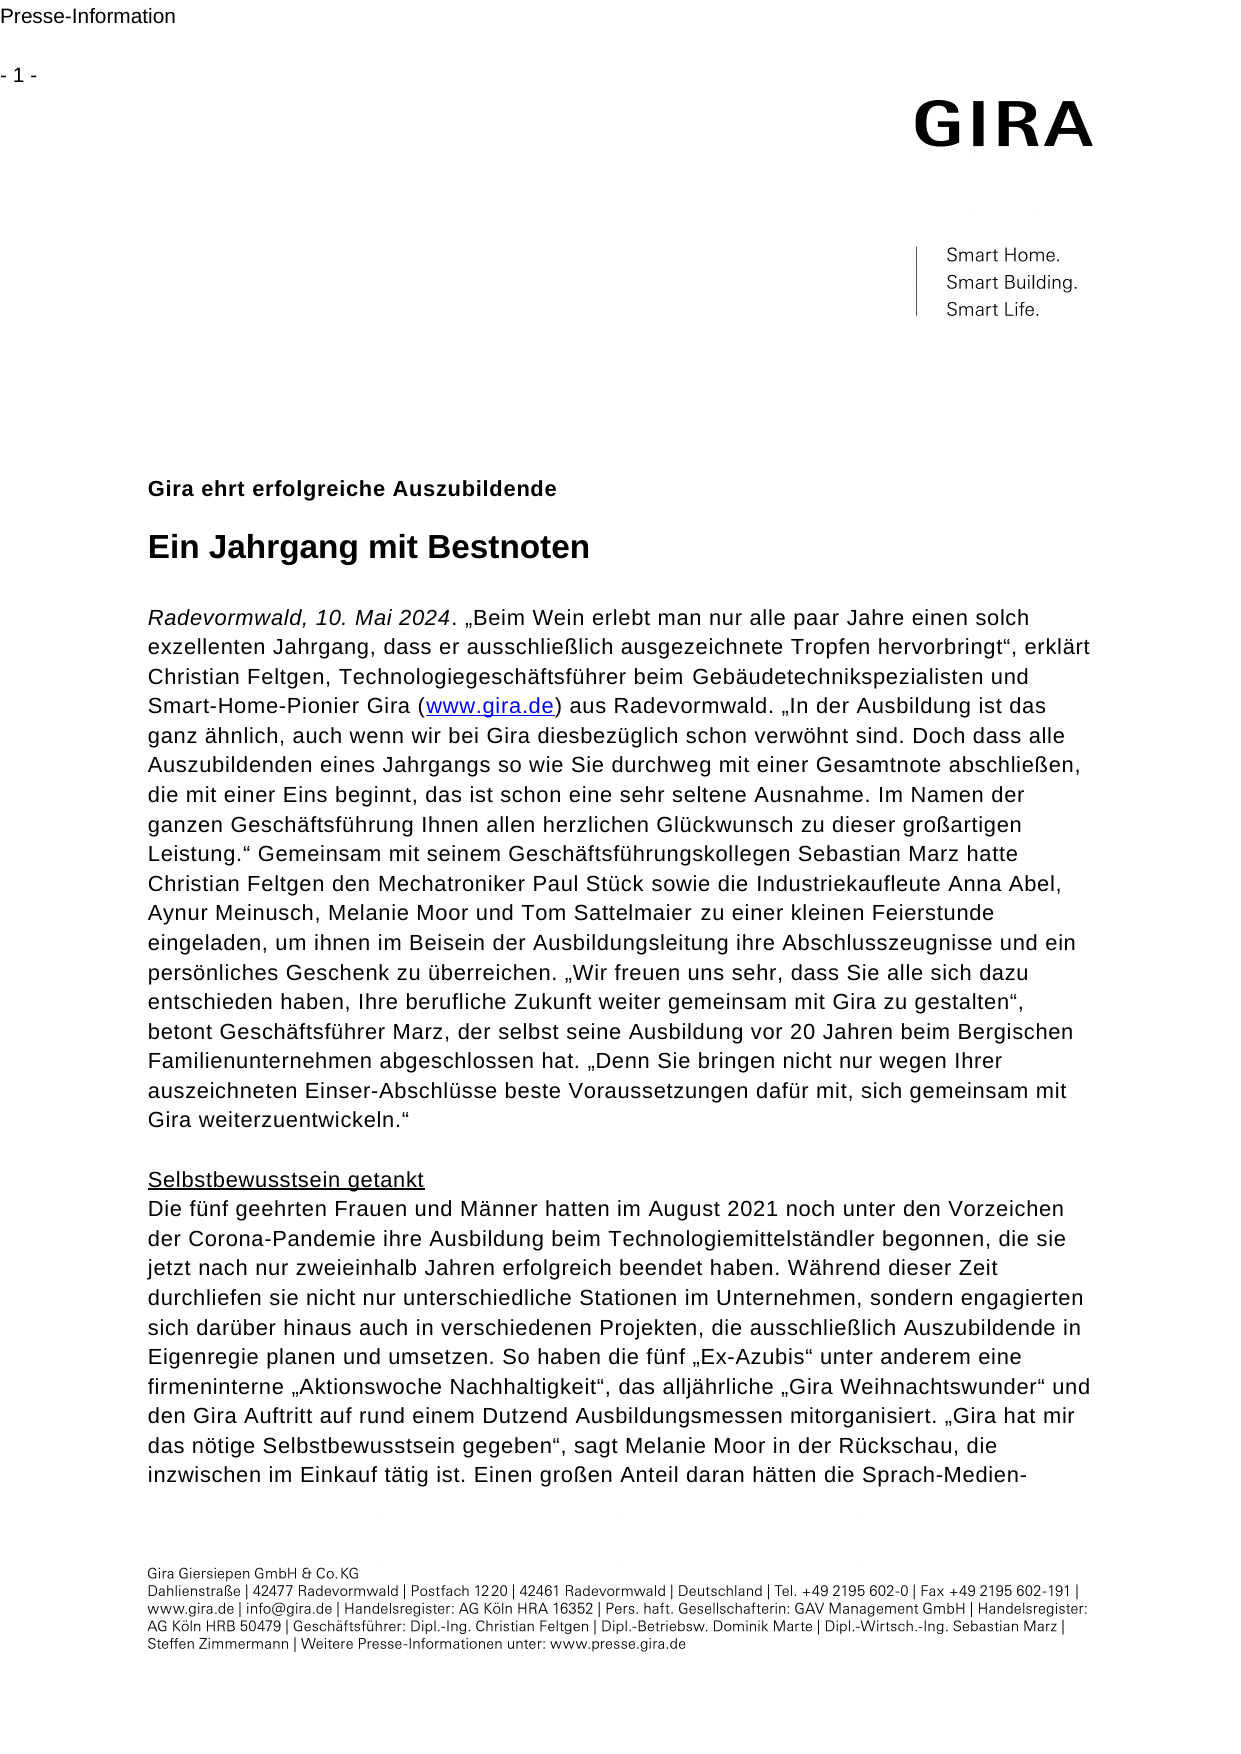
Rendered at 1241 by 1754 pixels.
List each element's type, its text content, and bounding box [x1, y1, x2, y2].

subtitle Gira ehrt erfolgreiche Auszubildende [148, 472, 1092, 502]
picture [147, 1516, 1093, 1654]
picture [915, 100, 1093, 316]
text Ein Jahrgang mit Bestnoten [148, 527, 1092, 566]
text Selbstbewusstsein getankt [148, 1163, 1092, 1193]
text Radevormwald, 10. Mai 2024. „Beim Wein erlebt man nur alle paar Jahre einen solch exzellenten Jahrgang, dass er ausschließlich ausgezeichnete Tropfen hervorbringt“, erklärt Christian Feltgen, Technologiegeschäftsführer beim Gebäudetechnikspezialisten und Smart-Home-Pionier Gira (www.gira.de) aus Radevormwald. „In der Ausbildung ist das ganz ähnlich, auch wenn wir bei Gira diesbezüglich schon verwöhnt sind. Doch dass alle Auszubildenden eines Jahrgangs so wie Sie durchweg mit einer Gesamtnote abschließen, die mit einer Eins beginnt, das ist schon eine sehr seltene Ausnahme. Im Namen der ganzen Geschäftsführung Ihnen allen herzlichen Glückwunsch zu dieser großartigen Leistung.“ Gemeinsam mit seinem Geschäftsführungskollegen Sebastian Marz hatte Christian Feltgen den Mechatroniker Paul Stück sowie die Industriekaufleute Anna Abel, Aynur Meinusch, Melanie Moor und Tom Sattelmaier zu einer kleinen Feierstunde eingeladen, um ihnen im Beisein der Ausbildungsleitung ihre Abschlusszeugnisse und ein persönliches Geschenk zu überreichen. „Wir freuen uns sehr, dass Sie alle sich dazu entschieden haben, Ihre berufliche Zukunft weiter gemeinsam mit Gira zu gestalten“, betont Geschäftsführer Marz, der selbst seine Ausbildung vor 20 Jahren beim Bergischen Familienunternehmen abgeschlossen hat. „Denn Sie bringen nicht nur wegen Ihrer auszeichneten Einser-Abschlüsse beste Voraussetzungen dafür mit, sich gemeinsam mit Gira weiterzuentwickeln.“ [148, 601, 1092, 1134]
